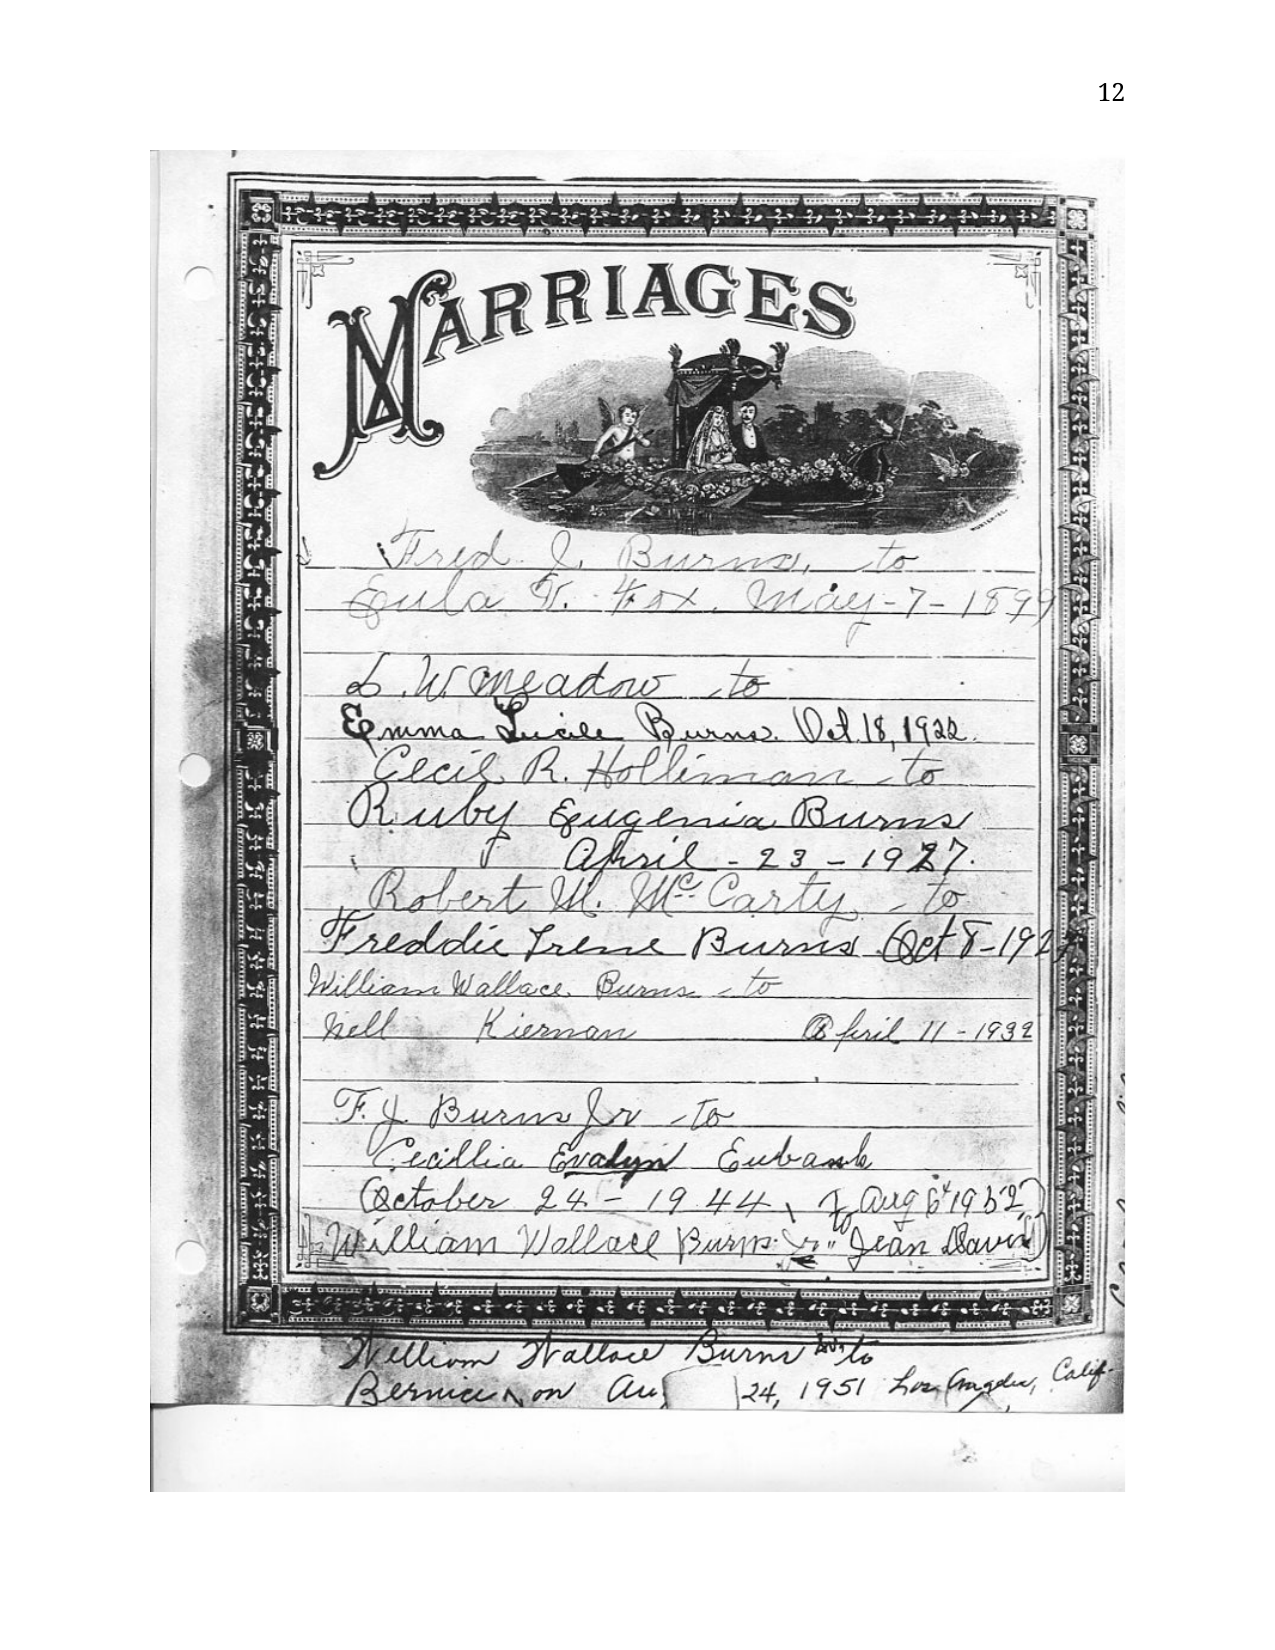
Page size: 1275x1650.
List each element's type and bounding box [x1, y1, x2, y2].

picture [150, 150, 1125, 1492]
